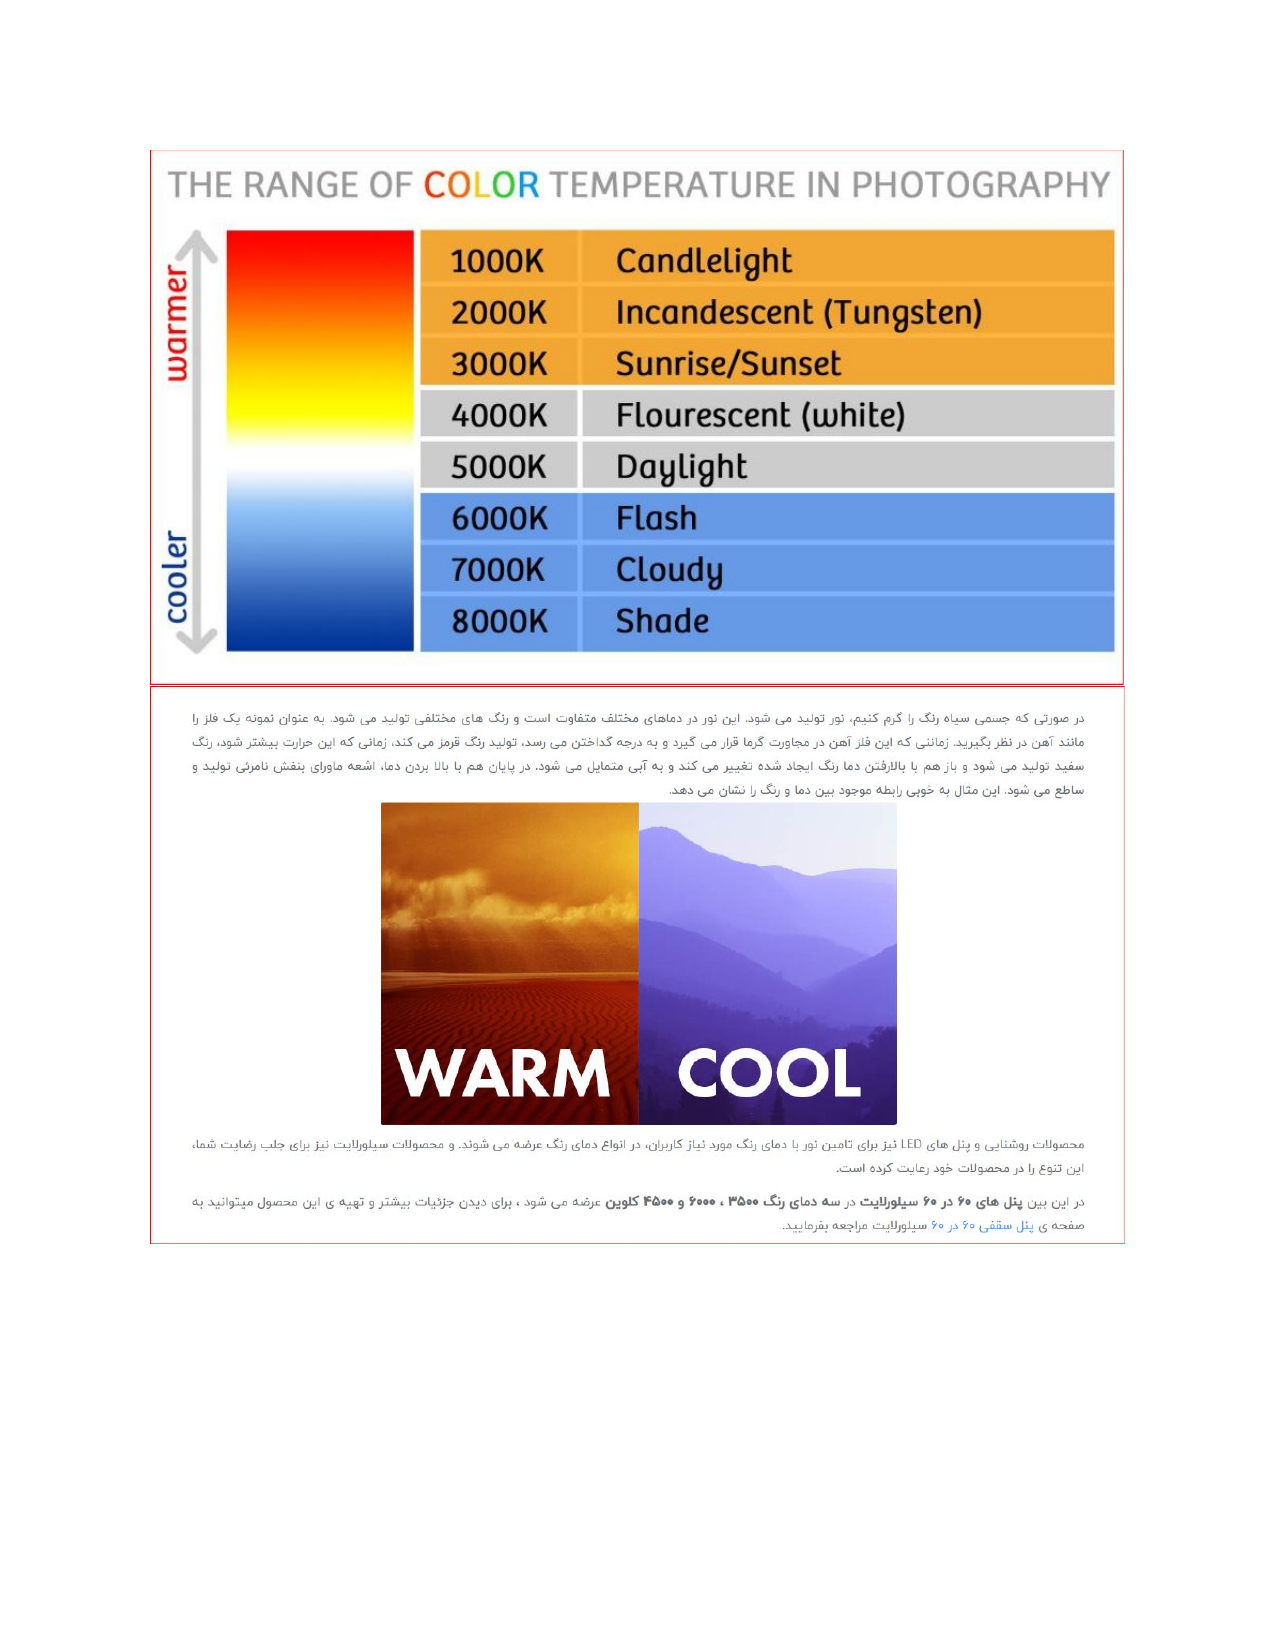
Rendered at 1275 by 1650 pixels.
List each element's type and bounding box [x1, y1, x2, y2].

picture [150, 150, 1124, 685]
picture [150, 686, 1125, 1244]
